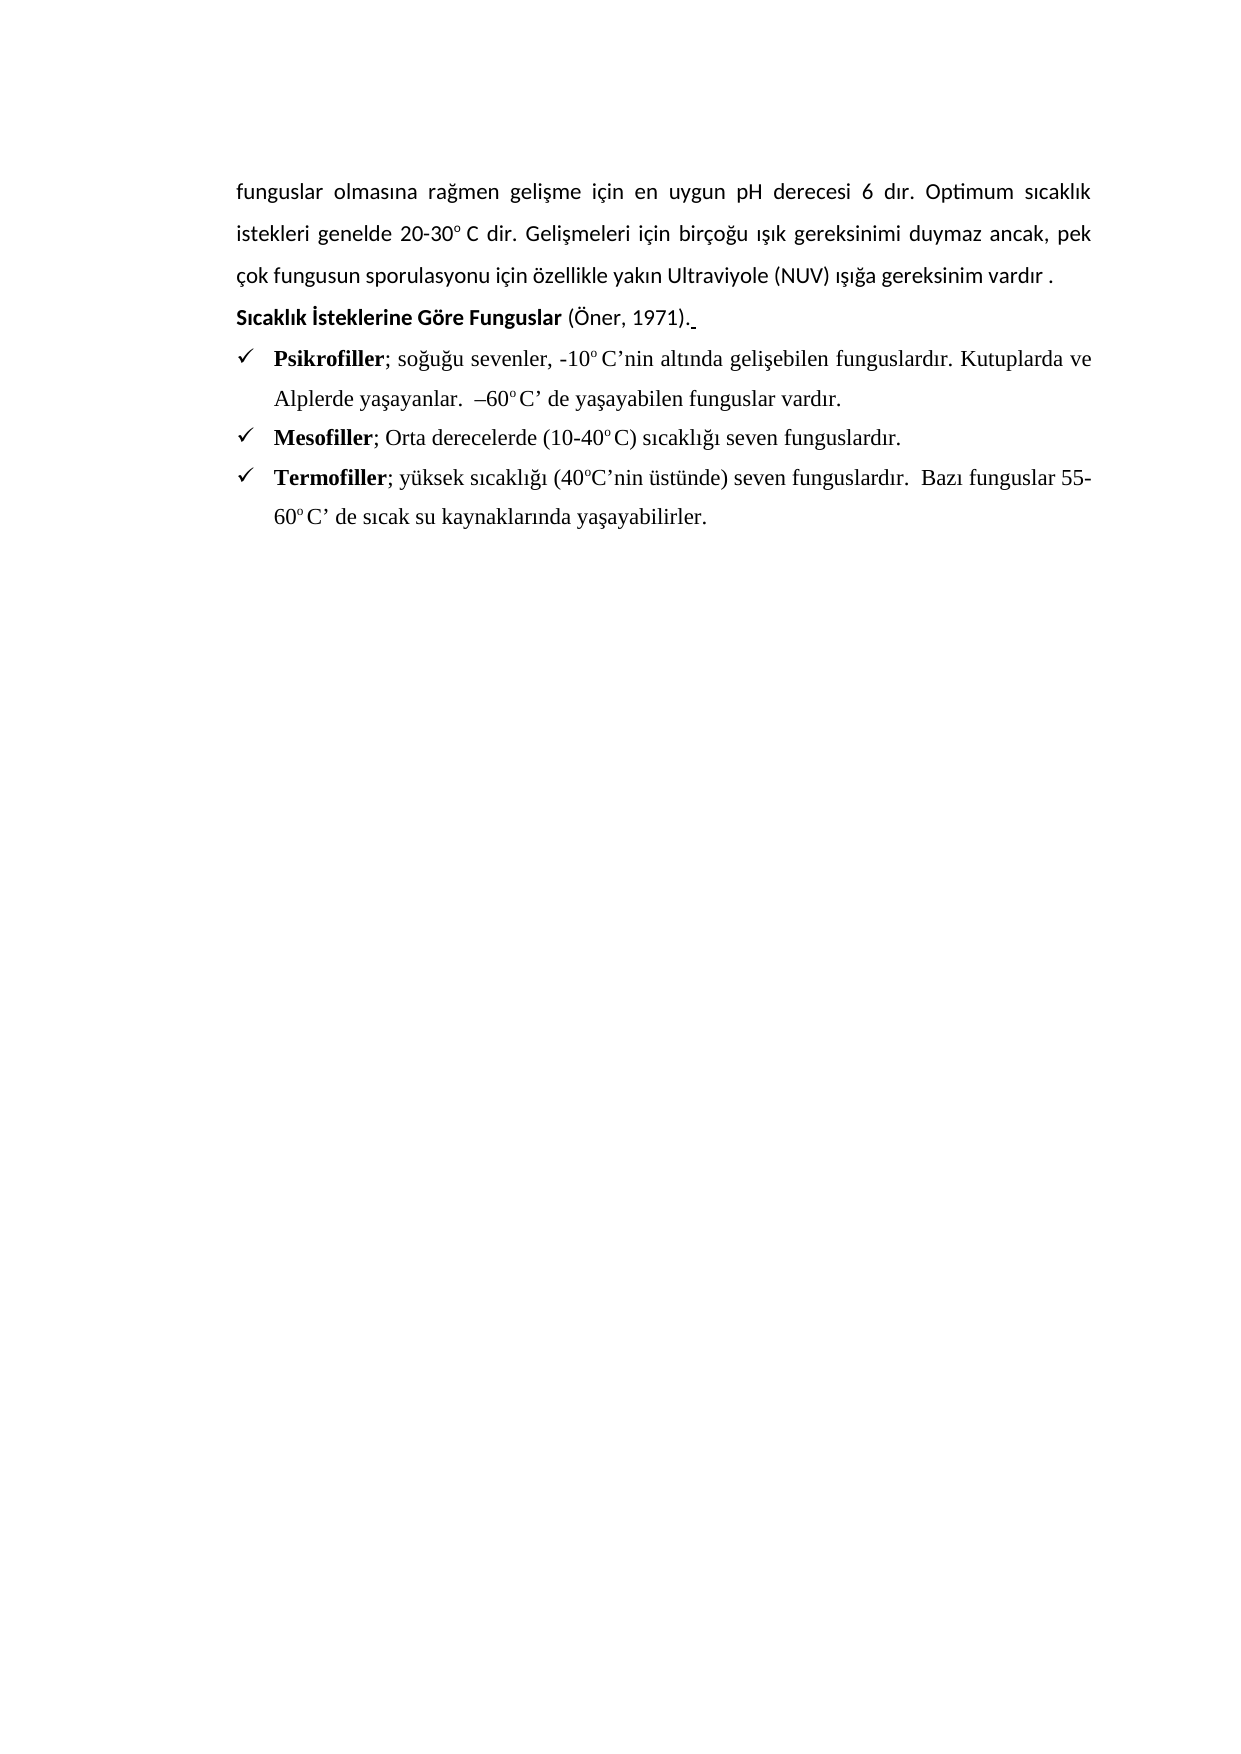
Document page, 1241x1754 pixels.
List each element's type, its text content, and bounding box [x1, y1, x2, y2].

list Psikrofiller; soğuğu sevenler, -10o C’nin altında gelişebilen funguslardır. Kutuplarda ve Alplerde yaşayanlar. –60o C’ de yaşayabilen funguslar vardır. [236, 345, 1092, 411]
text Sıcaklık İsteklerine Göre Funguslar (Öner, 1971). [236, 303, 1092, 331]
list Mesofiller; Orta derecelerde (10-40o C) sıcaklığı seven funguslardır. [236, 424, 1092, 450]
list Termofiller; yüksek sıcaklığı (40oC’nin üstünde) seven funguslardır. Bazı funguslar 55-60o C’ de sıcak su kaynaklarında yaşayabilirler. [236, 463, 1092, 529]
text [236, 177, 1092, 289]
